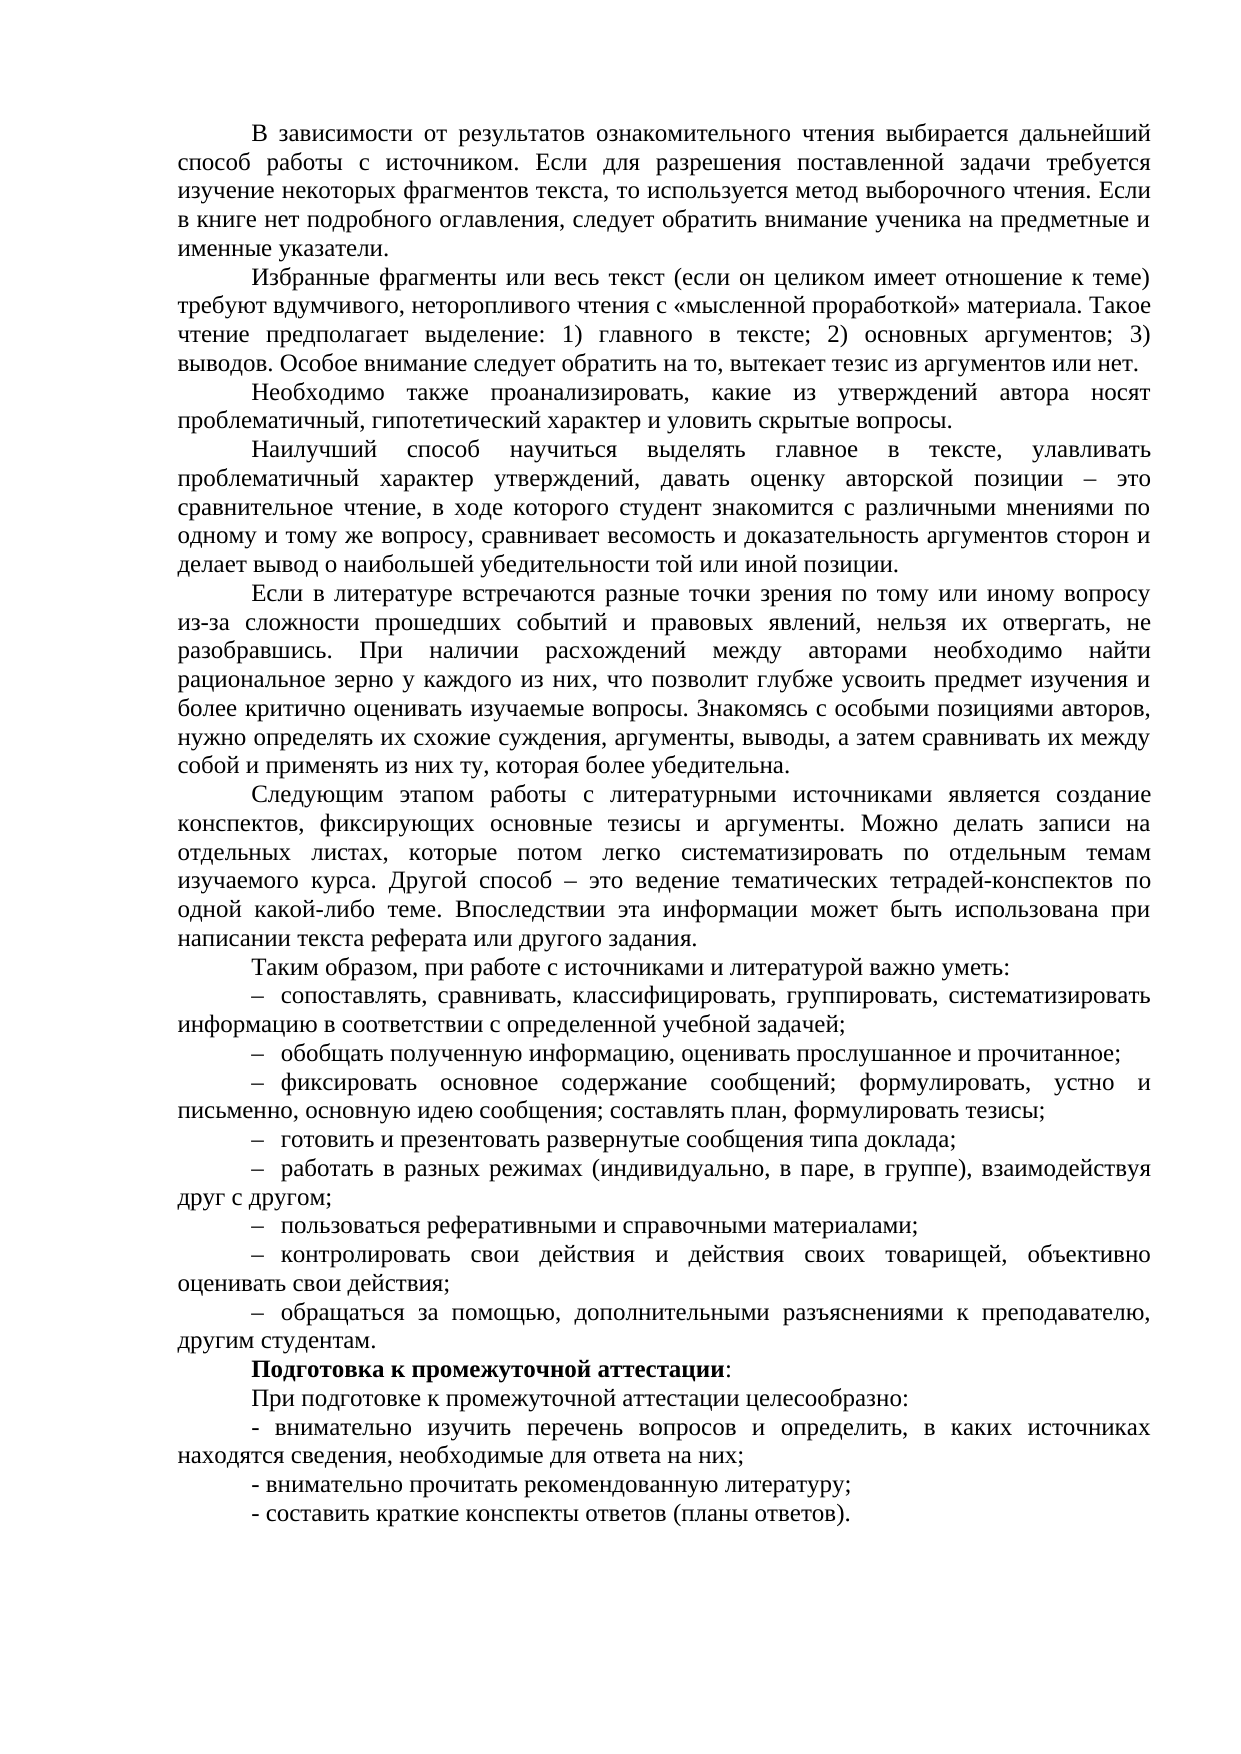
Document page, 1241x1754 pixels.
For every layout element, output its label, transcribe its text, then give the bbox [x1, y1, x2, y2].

text Подготовка к промежуточной аттестации: [177, 1354, 1152, 1383]
list работать в разных режимах (индивидуально, в паре, в группе), взаимодействуя друг с другом; [177, 1153, 1152, 1211]
text Следующим этапом работы с литературными источниками является создание конспектов, фиксирующих основные тезисы и аргументы. Можно делать записи на отдельных листах, которые потом легко систематизировать по отдельным темам изучаемого курса. Другой способ – это ведение тематических тетрадей-конспектов по одной какой-либо теме. Впоследствии эта информации может быть использована при написании текста реферата или другого задания. [177, 779, 1152, 952]
list фиксировать основное содержание сообщений; формулировать, устно и письменно, основную идею сообщения; составлять план, формулировать тезисы; [177, 1067, 1152, 1124]
text Наилучший способ научиться выделять главное в тексте, улавливать проблематичный характер утверждений, давать оценку авторской позиции – это сравнительное чтение, в ходе которого студент знакомится с различными мнениями по одному и тому же вопросу, сравнивает весомость и доказательность аргументов сторон и делает вывод о наибольшей убедительности той или иной позиции. [177, 434, 1152, 578]
text Таким образом, при работе с источниками и литературой важно уметь: [177, 952, 1152, 981]
text Необходимо также проанализировать, какие из утверждений автора носят проблематичный, гипотетический характер и уловить скрытые вопросы. [177, 377, 1152, 434]
text Если в литературе встречаются разные точки зрения по тому или иному вопросу из-за сложности прошедших событий и правовых явлений, нельзя их отвергать, не разобравшись. При наличии расхождений между авторами необходимо найти рациональное зерно у каждого из них, что позволит глубже усвоить предмет изучения и более критично оценивать изучаемые вопросы. Знакомясь с особыми позициями авторов, нужно определять их схожие суждения, аргументы, выводы, а затем сравнивать их между собой и применять из них ту, которая более убедительна. [177, 578, 1152, 779]
text Избранные фрагменты или весь текст (если он целиком имеет отношение к теме) требуют вдумчивого, неторопливого чтения с «мысленной проработкой» материала. Такое чтение предполагает выделение: 1) главного в тексте; 2) основных аргументов; 3) выводов. Особое внимание следует обратить на то, вытекает тезис из аргументов или нет. [177, 262, 1152, 377]
text - составить краткие конспекты ответов (планы ответов). [177, 1498, 1152, 1527]
text - внимательно прочитать рекомендованную литературу; [177, 1469, 1152, 1498]
text В зависимости от результатов ознакомительного чтения выбирается дальнейший способ работы с источником. Если для разрешения поставленной задачи требуется изучение некоторых фрагментов текста, то используется метод выборочного чтения. Если в книге нет подробного оглавления, следует обратить внимание ученика на предметные и именные указатели. [177, 118, 1152, 262]
text - внимательно изучить перечень вопросов и определить, в каких источниках находятся сведения, необходимые для ответа на них; [177, 1412, 1152, 1469]
list сопоставлять, сравнивать, классифицировать, группировать, систематизировать информацию в соответствии с определенной учебной задачей; [177, 981, 1152, 1038]
list контролировать свои действия и действия своих товарищей, объективно оценивать свои действия; [177, 1239, 1152, 1297]
list пользоваться реферативными и справочными материалами; [177, 1211, 1152, 1239]
list обращаться за помощью, дополнительными разъяснениями к преподавателю, другим студентам. [177, 1297, 1152, 1354]
list обобщать полученную информацию, оценивать прослушанное и прочитанное; [177, 1038, 1152, 1067]
text При подготовке к промежуточной аттестации целесообразно: [177, 1383, 1152, 1412]
list готовить и презентовать развернутые сообщения типа доклада; [177, 1124, 1152, 1153]
